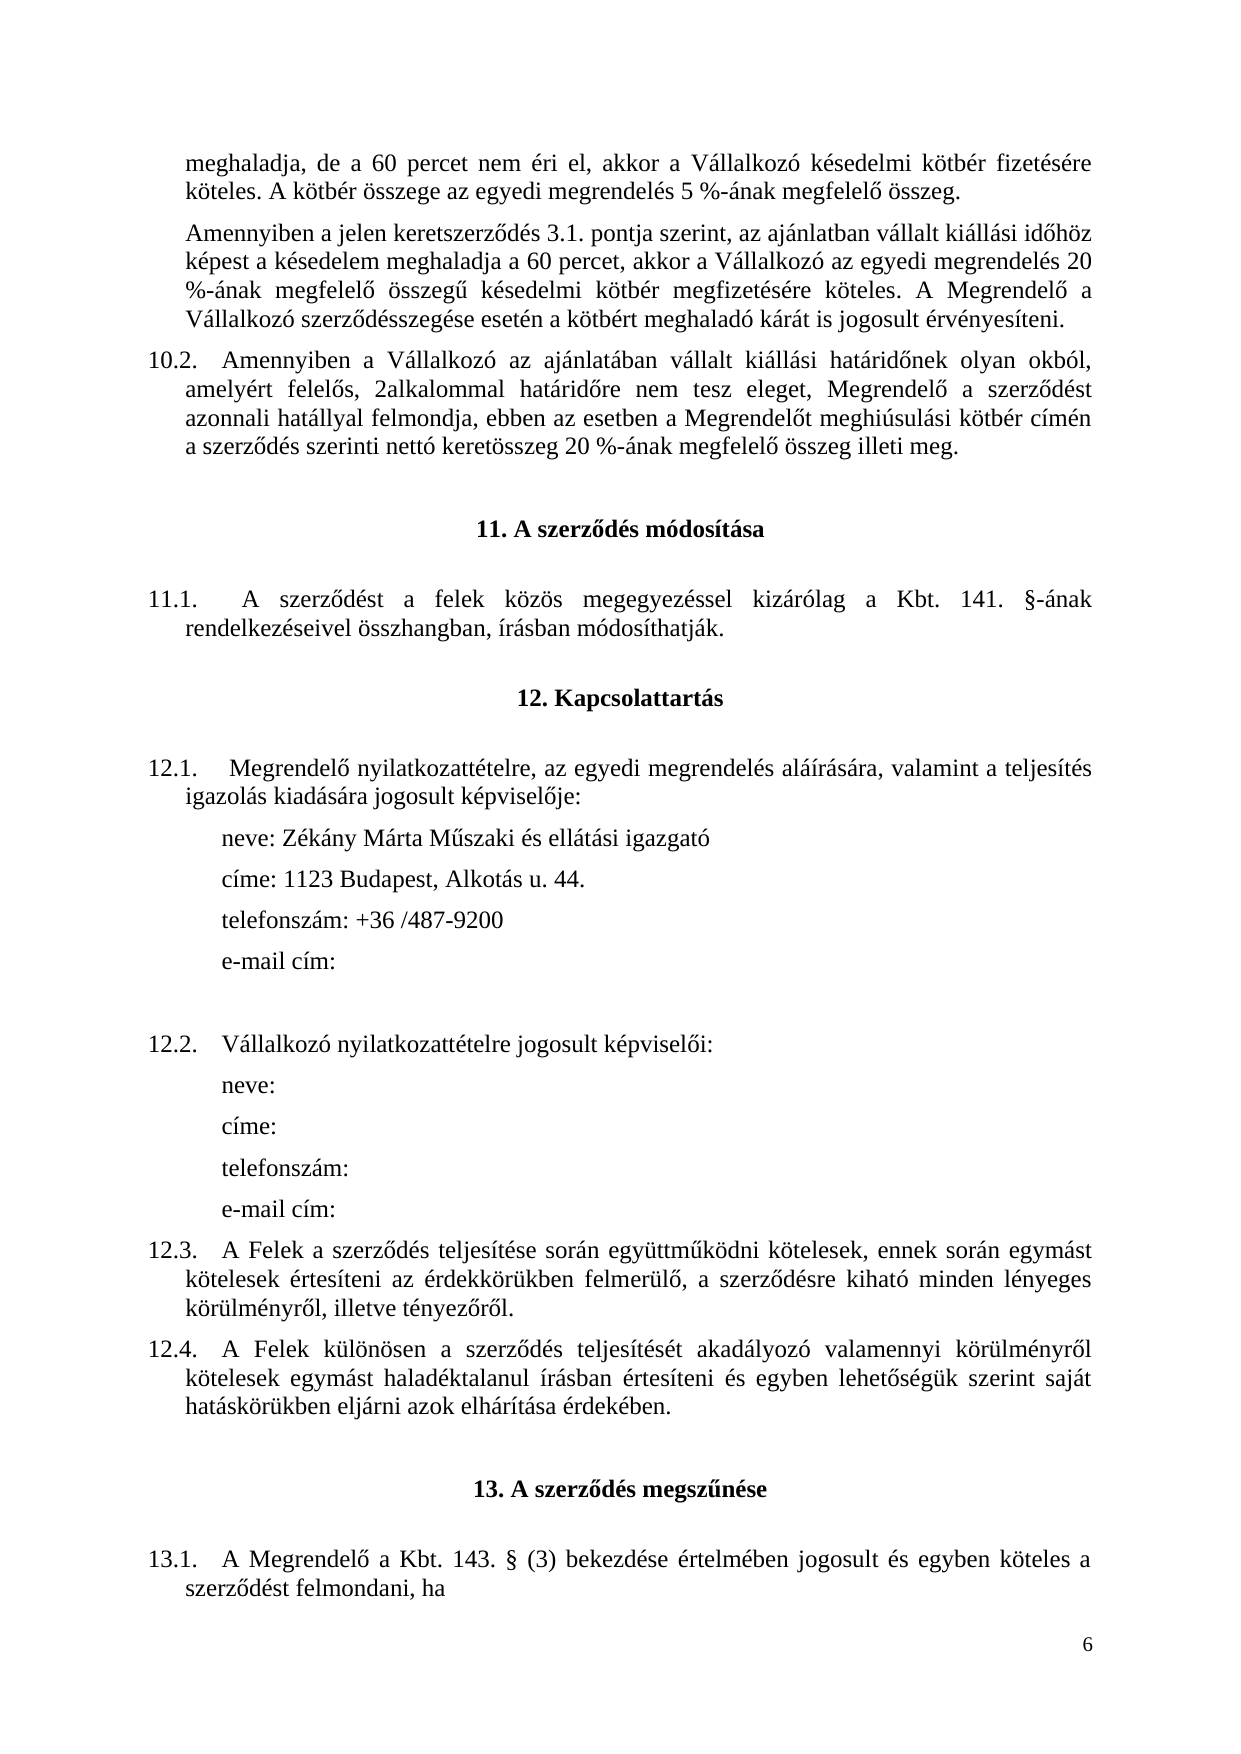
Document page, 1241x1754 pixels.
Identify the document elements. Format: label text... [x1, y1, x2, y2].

list A Megrendelő a Kbt. 143. § (3) bekezdése értelmében jogosult és egyben köteles a szerződést felmondani, ha [148, 1544, 1093, 1601]
list A Felek különösen a szerződés teljesítését akadályozó valamennyi körülményről kötelesek egymást haladéktalanul írásban értesíteni és egyben lehetőségük szerint saját hatáskörükben eljárni azok elhárítása érdekében. [148, 1334, 1093, 1420]
text telefonszám: [221, 1153, 1093, 1181]
text neve: [221, 1070, 1093, 1099]
text e-mail cím: [221, 1194, 1093, 1223]
text Amennyiben a jelen keretszerződés 3.1. pontja szerint, az ajánlatban vállalt kiállási időhöz képest a késedelem meghaladja a 60 percet, akkor a Vállalkozó az egyedi megrendelés 20 %-ának megfelelő összegű késedelmi kötbér megfizetésére köteles. A Megrendelő a Vállalkozó szerződésszegése esetén a kötbért meghaladó kárát is jogosult érvényesíteni. [185, 218, 1093, 333]
text telefonszám: +36 /487-9200 [221, 905, 1093, 934]
text neve: Zékány Márta Műszaki és ellátási igazgató [221, 823, 1093, 851]
list Megrendelő nyilatkozattételre, az egyedi megrendelés aláírására, valamint a teljesítés igazolás kiadására jogosult képviselője: [148, 753, 1093, 810]
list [148, 148, 1093, 205]
list Kapcsolattartás [148, 683, 1093, 711]
list Vállalkozó nyilatkozattételre jogosult képviselői: [148, 1029, 1093, 1058]
list A szerződést a felek közös megegyezéssel kizárólag a Kbt. 141. §-ának rendelkezéseivel összhangban, írásban módosíthatják. [148, 584, 1093, 641]
list A Felek a szerződés teljesítése során együttműködni kötelesek, ennek során egymást kötelesek értesíteni az érdekkörükben felmerülő, a szerződésre kiható minden lényeges körülményről, illetve tényezőről. [148, 1235, 1093, 1321]
text e-mail cím: [221, 946, 1093, 975]
text címe: [221, 1111, 1093, 1140]
list Amennyiben a Vállalkozó az ajánlatában vállalt kiállási határidőnek olyan okból, amelyért felelős, 2alkalommal határidőre nem tesz eleget, Megrendelő a szerződést azonnali hatállyal felmondja, ebben az esetben a Megrendelőt meghiúsulási kötbér címén a szerződés szerinti nettó keretösszeg 20 %-ának megfelelő összeg illeti meg. [148, 345, 1093, 460]
list A szerződés módosítása [148, 514, 1093, 543]
list A szerződés megszűnése [148, 1474, 1093, 1503]
text címe: 1123 Budapest, Alkotás u. 44. [221, 864, 1093, 893]
